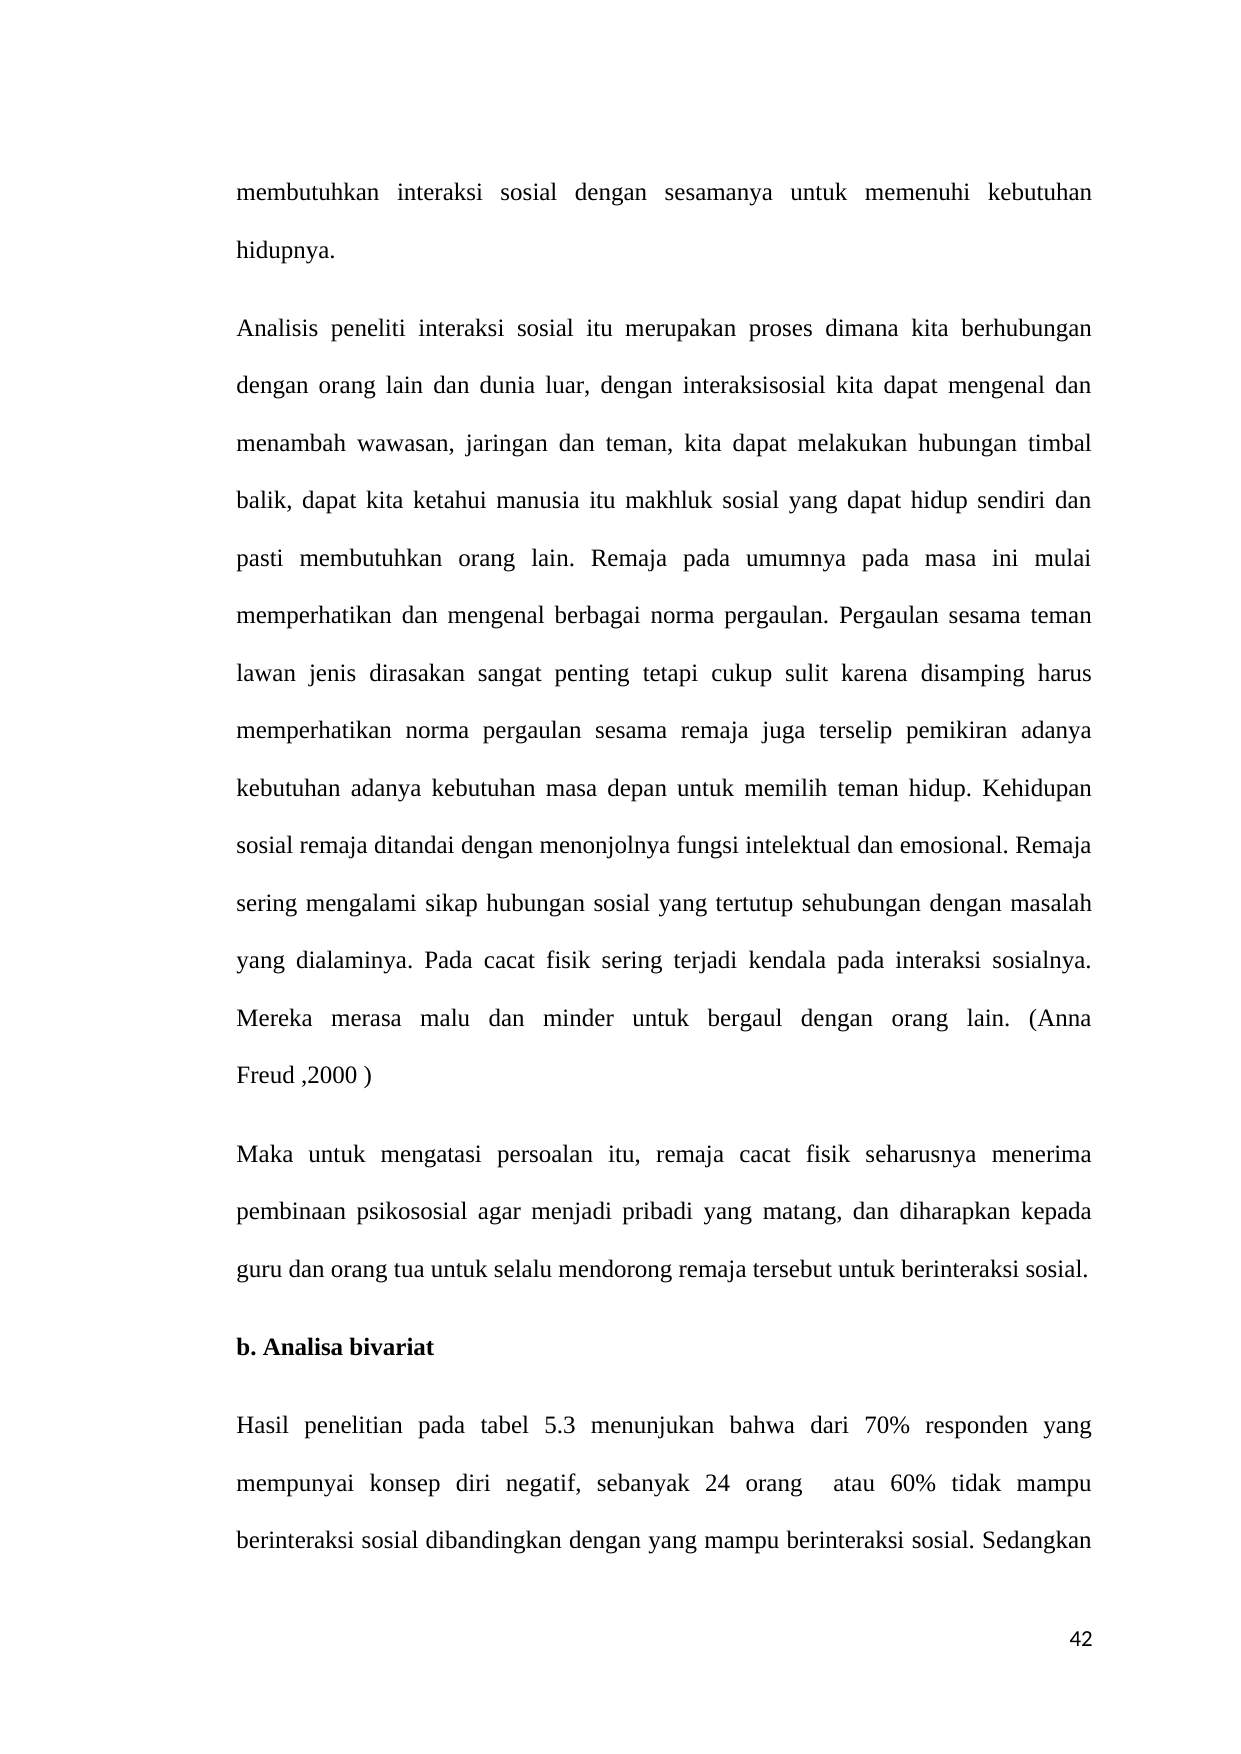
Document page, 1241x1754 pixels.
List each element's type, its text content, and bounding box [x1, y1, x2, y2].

text Analisis peneliti interaksi sosial itu merupakan proses dimana kita berhubungan dengan orang lain dan dunia luar, dengan interaksisosial kita dapat mengenal dan menambah wawasan, jaringan dan teman, kita dapat melakukan hubungan timbal balik, dapat kita ketahui manusia itu makhluk sosial yang dapat hidup sendiri dan pasti membutuhkan orang lain. Remaja pada umumnya pada masa ini mulai memperhatikan dan mengenal berbagai norma pergaulan. Pergaulan sesama teman lawan jenis dirasakan sangat penting tetapi cukup sulit karena disamping harus memperhatikan norma pergaulan sesama remaja juga terselip pemikiran adanya kebutuhan adanya kebutuhan masa depan untuk memilih teman hidup. Kehidupan sosial remaja ditandai dengan menonjolnya fungsi intelektual dan emosional. Remaja sering mengalami sikap hubungan sosial yang tertutup sehubungan dengan masalah yang dialaminya. Pada cacat fisik sering terjadi kendala pada interaksi sosialnya. Mereka merasa malu dan minder untuk bergaul dengan orang lain. (Anna Freud ,2000 ) [236, 313, 1092, 1089]
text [236, 177, 1092, 263]
text b. Analisa bivariat [236, 1332, 1092, 1361]
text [236, 1411, 1092, 1554]
text Maka untuk mengatasi persoalan itu, remaja cacat fisik seharusnya menerima pembinaan psikososial agar menjadi pribadi yang matang, dan diharapkan kepada guru dan orang tua untuk selalu mendorong remaja tersebut untuk berinteraksi sosial. [236, 1139, 1092, 1283]
